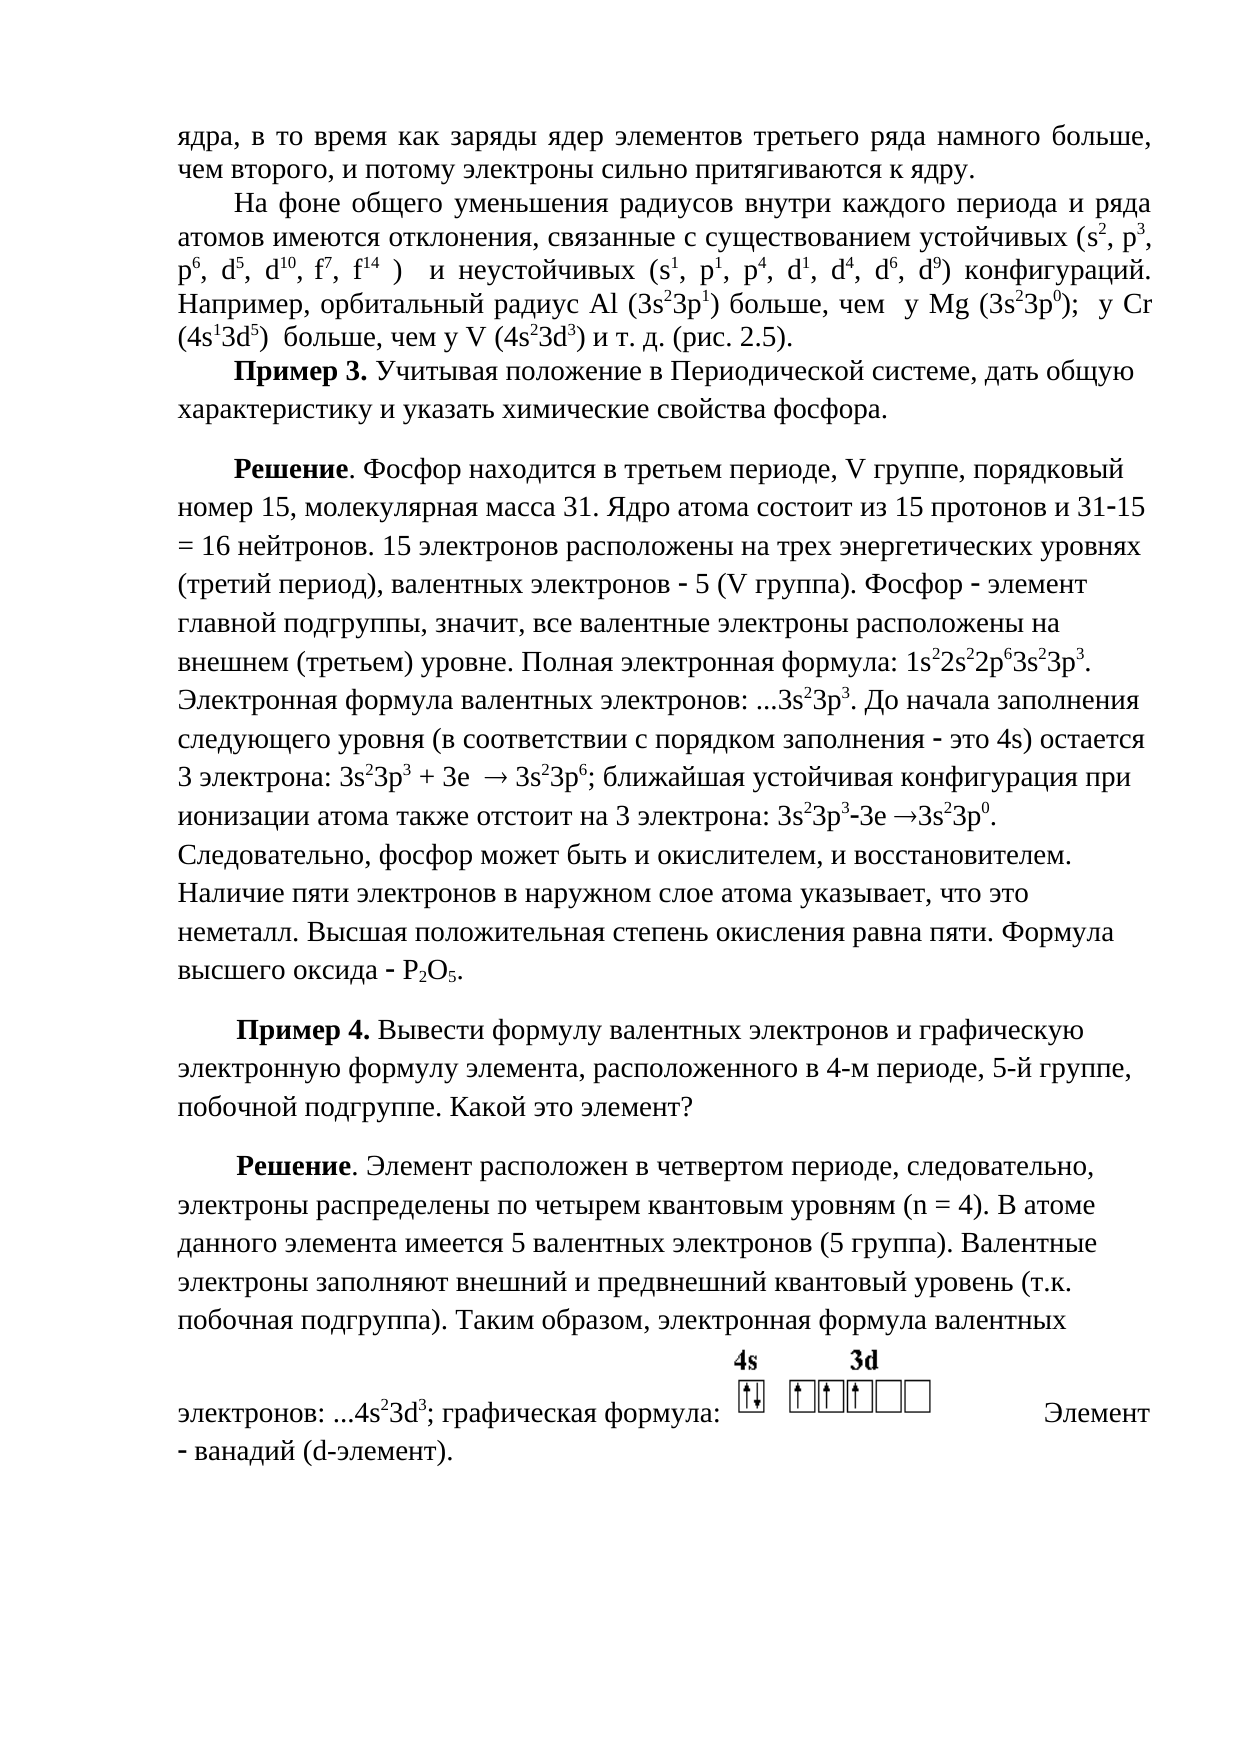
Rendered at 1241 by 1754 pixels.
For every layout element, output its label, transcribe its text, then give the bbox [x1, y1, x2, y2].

text Пример 3. Учитывая положение в Периодической системе, дать общую характеристику и указать химические свойства фосфора. [177, 353, 1152, 425]
text Решение. Элемент расположен в четвертом периоде, следовательно, электроны распределены по четырем квантовым уровням (n = 4). В атоме данного элемента имеется 5 валентных электронов (5 группа). Валентные электроны заполняют внешний и предвнешний квантовый уровень (т.к. побочная подгруппа). Таким образом, электронная формула валентных электронов: ...4s23d3; графическая формула: Элемент ванадий (d-элемент). [177, 1148, 1152, 1467]
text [177, 118, 1152, 185]
text На фоне общего уменьшения радиусов внутри каждого периода и ряда атомов имеются отклонения, связанные с существованием устойчивых (s2, p3, p6, d5, d10, f7, f14 ) и неустойчивых (s1, p1, p4, d1, d4, d6, d9) конфигураций. Например, орбитальный радиус Al (3s23p1) больше, чем у Mg (3s23p0); у Cr (4s13d5) больше, чем у V (4s23d3) и т. д. (рис. 2.5). [177, 185, 1152, 353]
text Пример 4. Вывести формулу валентных электронов и графическую электронную формулу элемента, расположенного в 4-м периоде, 5-й группе, побочной подгруппе. Какой это элемент? [177, 1012, 1152, 1122]
text Решение. Фосфор находится в третьем периоде, V группе, порядковый номер 15, молекулярная масса 31. Ядро атома состоит из 15 протонов и 3115 = 16 нейтронов. 15 электронов расположены на трех энергетических уровнях (третий период), валентных электронов 5 (V группа). Фосфор элемент главной подгруппы, значит, все валентные электроны расположены на внешнем (третьем) уровне. Полная электронная формула: 1s22s22p63s23p3. Электронная формула валентных электронов: ...3s23p3. До начала заполнения следующего уровня (в соответствии с порядком заполнения это 4s) остается 3 электрона: 3s23p3 + 3е 3s23p6; ближайшая устойчивая конфигурация при ионизации атома также отстоит на 3 электрона: 3s23p33е 3s23p0. Следовательно, фосфор может быть и окислителем, и восстановителем. Наличие пяти электронов в наружном слое атома указывает, что это неметалл. Высшая положительная степень окисления равна пяти. Формула высшего оксида Р2О5. [177, 451, 1152, 986]
picture [728, 1341, 949, 1423]
